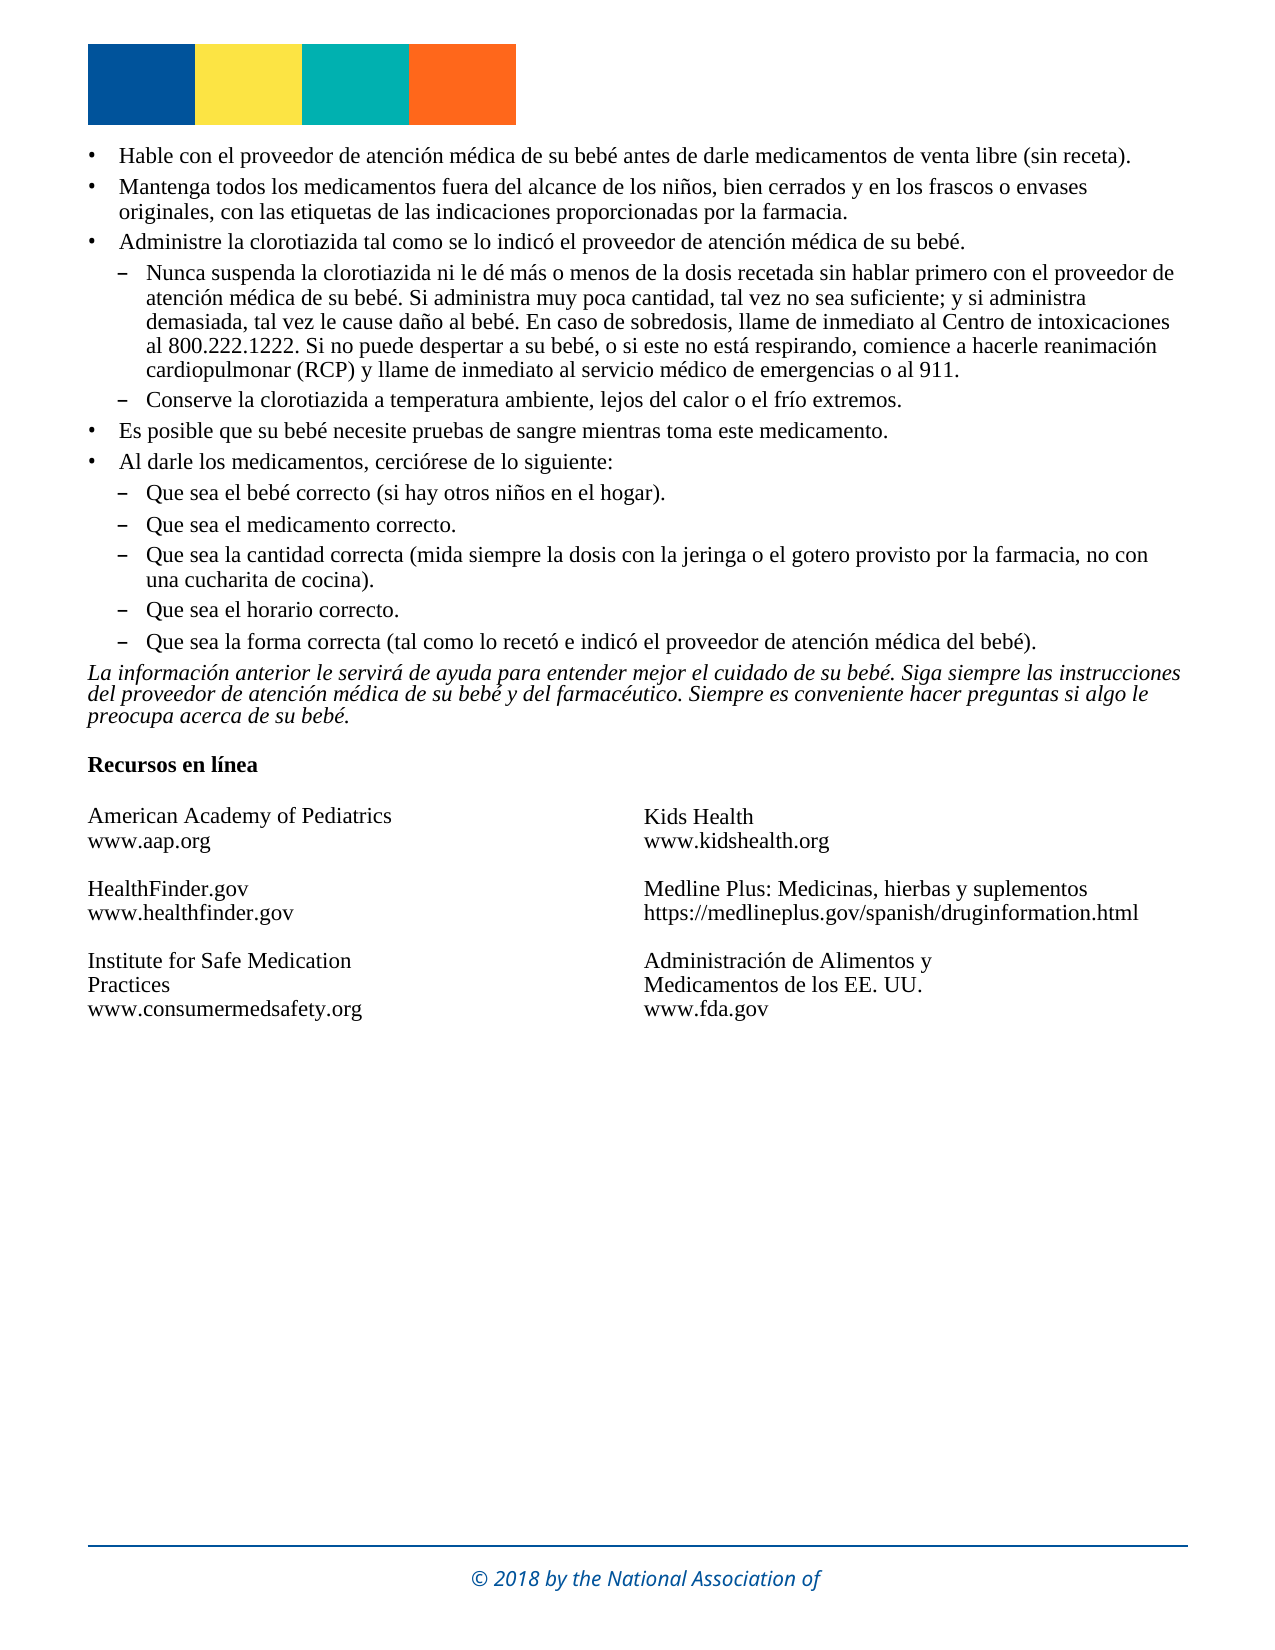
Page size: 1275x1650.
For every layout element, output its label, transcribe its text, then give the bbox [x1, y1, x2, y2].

table_header [88, 44, 195, 125]
table_header [302, 44, 409, 125]
list Que sea el bebé correcto (si hay otros niños en el hogar). [117, 476, 1200, 507]
text Medline Plus: Medicinas, hierbas y suplementos https://medlineplus.gov/spanish/druginformation.html [644, 877, 1200, 925]
list Nunca suspenda la clorotiazida ni le dé más o menos de la dosis recetada sin hablar primero con el proveedor de atención médica de su bebé. Si administra muy poca cantidad, tal vez no sea suficiente; y si administra demasiada, tal vez le cause daño al bebé. En caso de sobredosis, llame de inmediato al Centro de intoxicaciones al 800.222.1222. Si no puede despertar a su bebé, o si este no está respirando, comience a hacerle reanimación cardiopulmonar (RCP) y llame de inmediato al servicio médico de emergencias o al 911. [117, 257, 1188, 382]
text La información anterior le servirá de ayuda para entender mejor el cuidado de su bebé. Siga siempre las instrucciones del proveedor de atención médica de su bebé y del farmacéutico. Siempre es conveniente hacer preguntas si algo le preocupa acerca de su bebé. [87, 663, 1200, 728]
list Que sea la cantidad correcta (mida siempre la dosis con la jeringa o el gotero provisto por la farmacia, no con una cucharita de cocina). [117, 540, 1188, 593]
text American Academy of Pediatrics [87, 804, 393, 828]
list Es posible que su bebé necesite pruebas de sangre mientras toma este medicamento. [87, 413, 1200, 444]
text Administración de Alimentos y Medicamentos de los EE. UU. www.fda.gov [644, 949, 932, 1021]
list Que sea la forma correcta (tal como lo recetó e indicó el proveedor de atención médica del bebé). [117, 624, 1200, 656]
list Al darle los medicamentos, cerciórese de lo siguiente: [87, 444, 1200, 476]
list Administre la clorotiazida tal como se lo indicó el proveedor de atención médica de su bebé. [87, 224, 1200, 256]
text HealthFinder.gov www.healthfinder.gov [87, 877, 358, 925]
text www.aap.org [87, 829, 358, 853]
list Conserve la clorotiazida a temperatura ambiente, lejos del calor o el frío extremos. [117, 382, 1200, 413]
text Kids Health www.kidshealth.org [644, 805, 905, 853]
subtitle Recursos en línea [87, 751, 1200, 777]
list Que sea el medicamento correcto. [117, 507, 1200, 538]
list Que sea el horario correcto. [117, 593, 1200, 624]
table_header [195, 44, 302, 125]
table_header [409, 44, 516, 125]
list Mantenga todos los medicamentos fuera del alcance de los niños, bien cerrados y en los frascos o envases originales, con las etiquetas de las indicaciones proporcionadas por la farmacia. [87, 172, 1188, 224]
list Hable con el proveedor de atención médica de su bebé antes de darle medicamentos de venta libre (sin receta). [87, 138, 1200, 170]
text Institute for Safe Medication Practices www.consumermedsafety.org [87, 949, 409, 1021]
